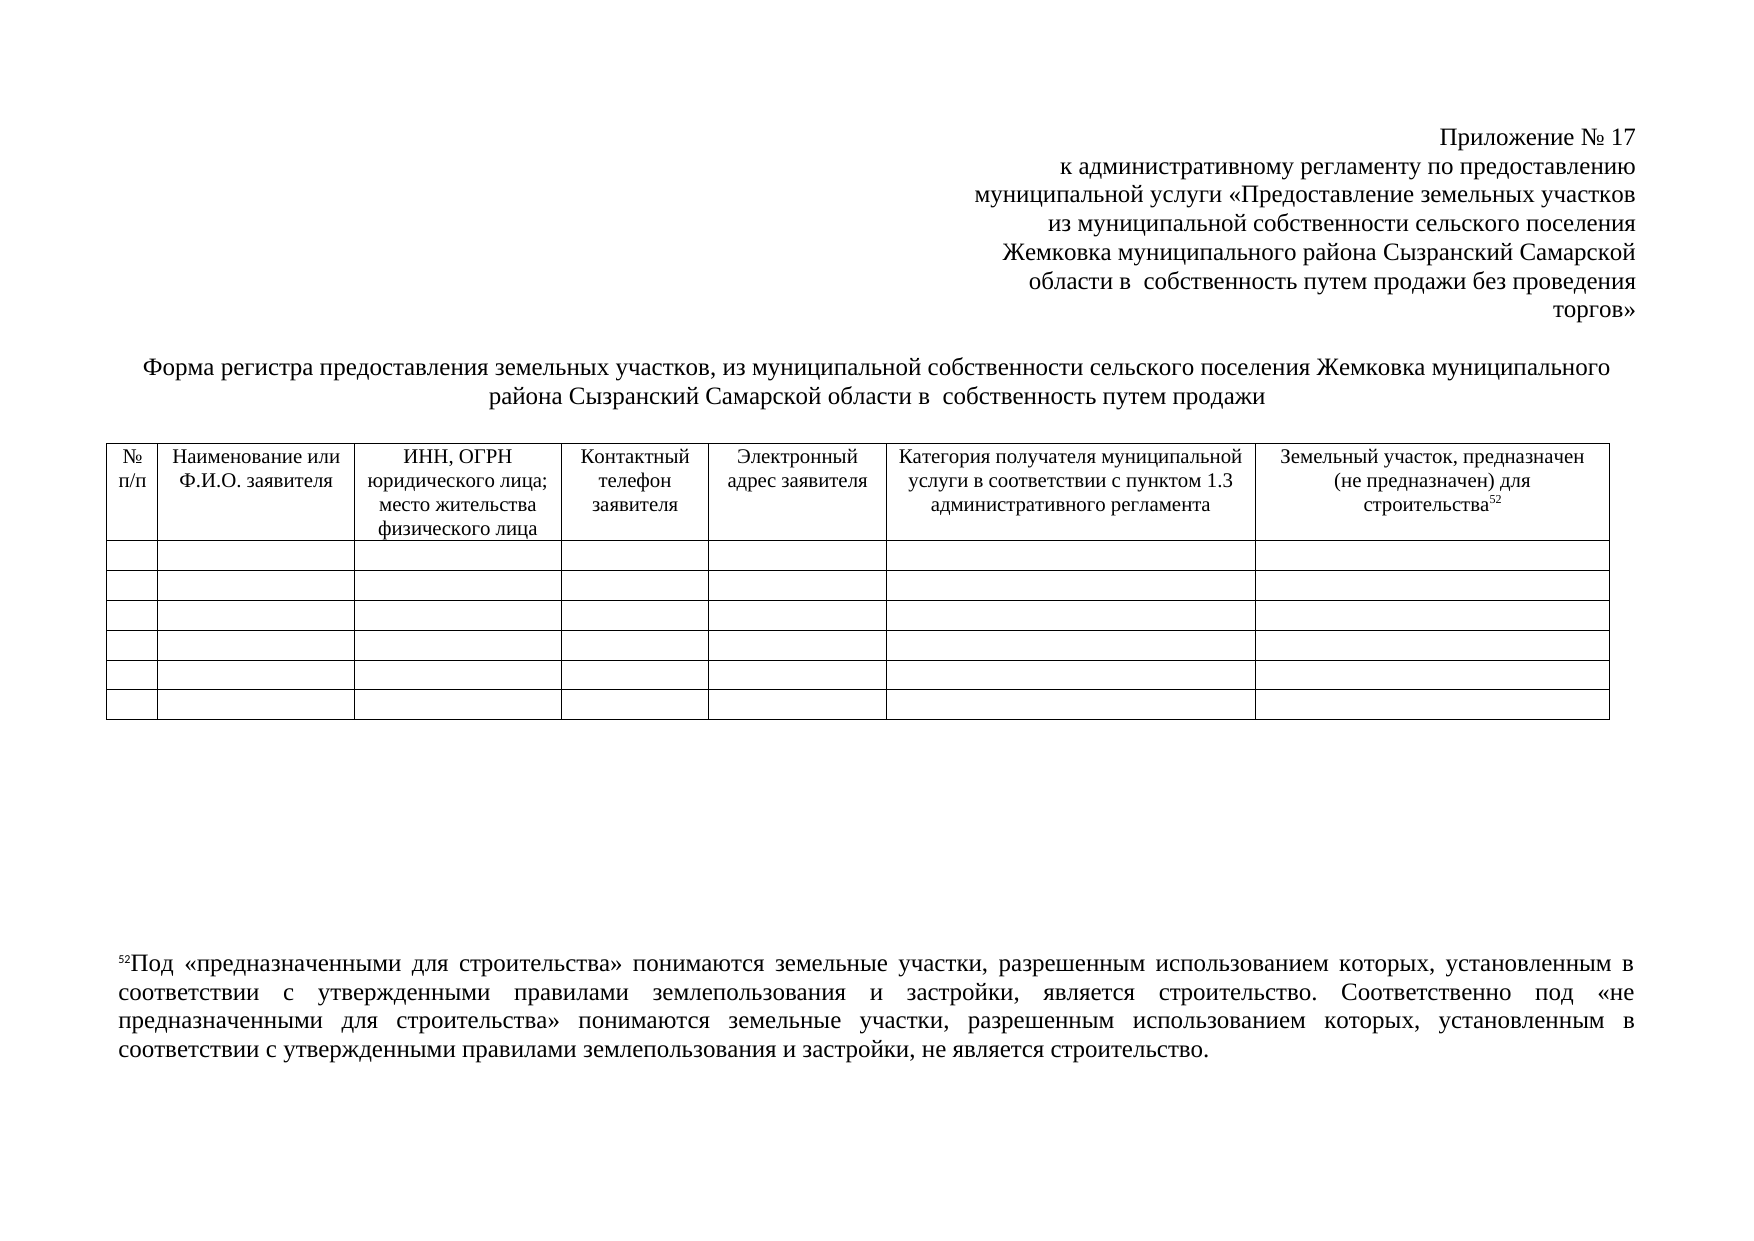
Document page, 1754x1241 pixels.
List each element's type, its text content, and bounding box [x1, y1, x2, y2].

table_cell [1256, 541, 1609, 570]
table_cell [887, 601, 1255, 630]
table_cell [107, 541, 157, 570]
text к административному регламенту по предоставлению муниципальной услуги «Предоставление земельных участков из муниципальной собственности сельского поселения Жемковка муниципального района Сызранский Самарской области в собственность путем продажи без проведения торгов» [945, 151, 1636, 323]
table_cell [1256, 601, 1609, 630]
table_cell [562, 541, 708, 570]
table_cell [158, 541, 354, 570]
text Форма регистра предоставления земельных участков, из муниципальной собственности сельского поселения Жемковка муниципального района Сызранский Самарской области в собственность путем продажи [118, 352, 1636, 409]
text Приложение № 17 [945, 122, 1636, 151]
table_cell [887, 571, 1255, 600]
table_cell [709, 601, 886, 630]
table_cell [709, 690, 886, 719]
table_cell [158, 601, 354, 630]
table_cell [107, 690, 157, 719]
table_cell [562, 631, 708, 659]
table_header № п/п [107, 444, 157, 540]
table_cell [355, 541, 561, 570]
table_header Электронный адрес заявителя [709, 444, 886, 540]
table_cell [158, 631, 354, 659]
table_cell [562, 661, 708, 689]
table_cell [158, 661, 354, 689]
table_cell [158, 571, 354, 600]
table_cell [562, 571, 708, 600]
table_cell [158, 690, 354, 719]
table_cell [1256, 631, 1609, 659]
table_cell [1256, 661, 1609, 689]
table_cell [709, 541, 886, 570]
table_cell [887, 541, 1255, 570]
table_cell [887, 690, 1255, 719]
table_header Контактный телефон заявителя [562, 444, 708, 540]
table_cell [107, 601, 157, 630]
table_cell [562, 601, 708, 630]
table_cell [709, 631, 886, 659]
table_cell [355, 571, 561, 600]
table_cell [709, 571, 886, 600]
table_cell [709, 661, 886, 689]
table_cell [887, 661, 1255, 689]
table_cell [355, 661, 561, 689]
table_header ИНН, ОГРН юридического лица; место жительства физического лица [355, 444, 561, 540]
table_cell [887, 631, 1255, 659]
table_cell [107, 661, 157, 689]
table_cell [355, 601, 561, 630]
table_cell [355, 631, 561, 659]
table_cell [355, 690, 561, 719]
table_cell [107, 631, 157, 659]
table_cell [107, 571, 157, 600]
table_header Земельный участок, предназначен (не предназначен) для строительства [1256, 444, 1609, 540]
table_cell [562, 690, 708, 719]
table_cell [1256, 571, 1609, 600]
table_header Категория получателя муниципальной услуги в соответствии с пунктом 1.3 административного регламента [887, 444, 1255, 540]
table_cell [1256, 690, 1609, 719]
table_header Наименование или Ф.И.О. заявителя [158, 444, 354, 540]
